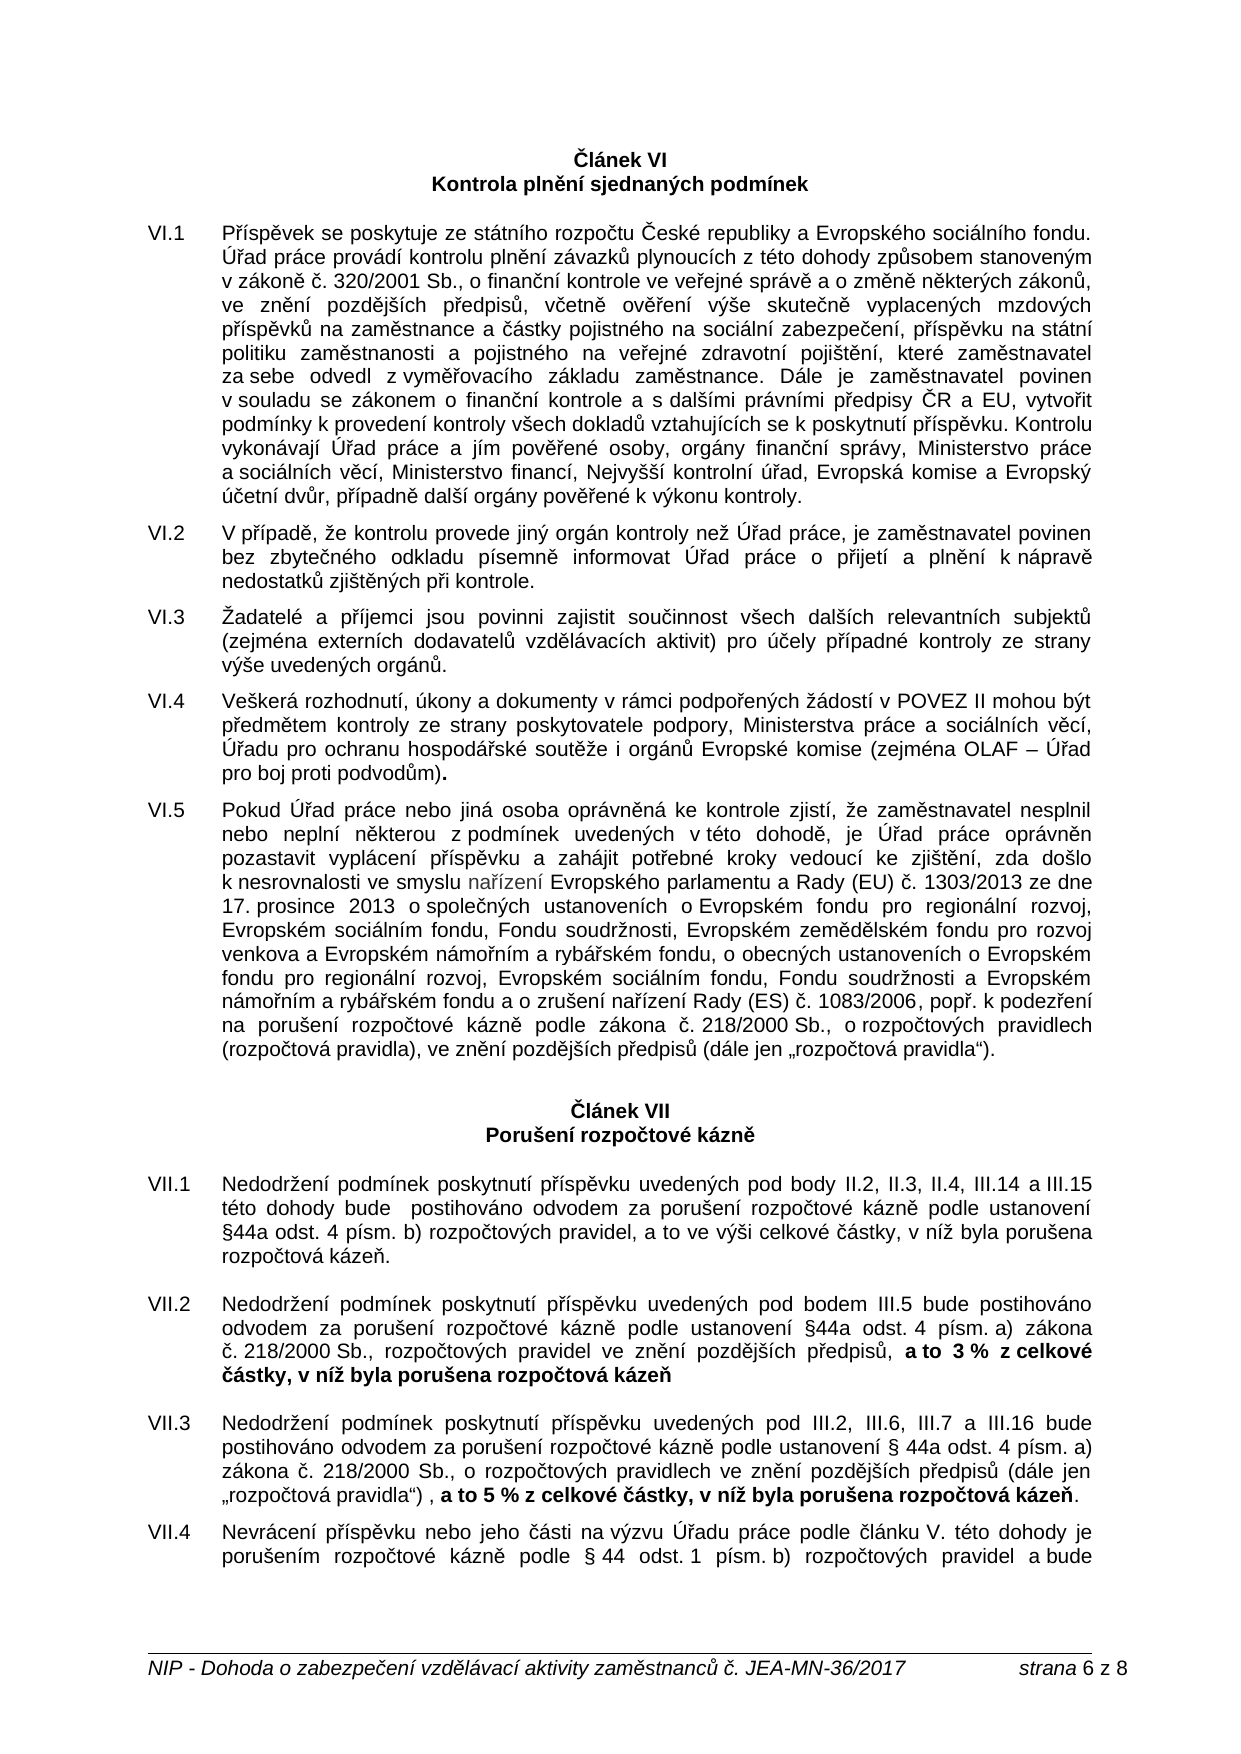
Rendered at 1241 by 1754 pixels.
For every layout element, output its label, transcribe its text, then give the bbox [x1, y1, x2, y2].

list Nedodržení podmínek poskytnutí příspěvku uvedených pod III.2, III.6, III.7 a III.16 bude postihováno odvodem za porušení rozpočtové kázně podle ustanovení § 44a odst. 4 písm. a) zákona č. 218/2000 Sb., o rozpočtových pravidlech ve znění pozdějších předpisů (dále jen „rozpočtová pravidla“) , a to 5 % z celkové částky, v níž byla porušena rozpočtová kázeň. [148, 1411, 1092, 1507]
text Kontrola plnění sjednaných podmínek [148, 172, 1092, 196]
list Žadatelé a příjemci jsou povinni zajistit součinnost všech dalších relevantních subjektů (zejména externích dodavatelů vzdělávacích aktivit) pro účely případné kontroly ze strany výše uvedených orgánů. [148, 605, 1092, 677]
list V případě, že kontrolu provede jiný orgán kontroly než Úřad práce, je zaměstnavatel povinen bez zbytečného odkladu písemně informovat Úřad práce o přijetí a plnění k nápravě nedostatků zjištěných při kontrole. [148, 521, 1092, 592]
text Porušení rozpočtové kázně [148, 1123, 1092, 1147]
list Nedodržení podmínek poskytnutí příspěvku uvedených pod bodem III.5 bude postihováno odvodem za porušení rozpočtové kázně podle ustanovení §44a odst. 4 písm. a) zákona č. 218/2000 Sb., rozpočtových pravidel ve znění pozdějších předpisů, a to 3 % z celkové částky, v níž byla porušena rozpočtová kázeň [148, 1291, 1092, 1387]
list Příspěvek se poskytuje ze státního rozpočtu České republiky a Evropského sociálního fondu. Úřad práce provádí kontrolu plnění závazků plynoucích z této dohody způsobem stanoveným v zákoně č. 320/2001 Sb., o finanční kontrole ve veřejné správě a o změně některých zákonů, ve znění pozdějších předpisů, včetně ověření výše skutečně vyplacených mzdových příspěvků na zaměstnance a částky pojistného na sociální zabezpečení, příspěvku na státní politiku zaměstnanosti a pojistného na veřejné zdravotní pojištění, které zaměstnavatel za sebe odvedl z vyměřovacího základu zaměstnance. Dále je zaměstnavatel povinen v souladu se zákonem o finanční kontrole a s dalšími právními předpisy ČR a EU, vytvořit podmínky k provedení kontroly všech dokladů vztahujících se k poskytnutí příspěvku. Kontrolu vykonávají Úřad práce a jím pověřené osoby, orgány finanční správy, Ministerstvo práce a sociálních věcí, Ministerstvo financí, Nejvyšší kontrolní úřad, Evropská komise a Evropský účetní dvůr, případně další orgány pověřené k výkonu kontroly. [148, 221, 1092, 508]
text Článek VII [148, 1099, 1092, 1123]
text Článek VI [148, 148, 1092, 172]
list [148, 1519, 1092, 1567]
list Pokud Úřad práce nebo jiná osoba oprávněná ke kontrole zjistí, že zaměstnavatel nesplnil nebo neplní některou z podmínek uvedených v této dohodě, je Úřad práce oprávněn pozastavit vyplácení příspěvku a zahájit potřebné kroky vedoucí ke zjištění, zda došlo k nesrovnalosti ve smyslu nařízení Evropského parlamentu a Rady (EU) č. 1303/2013 ze dne 17. prosince 2013 o společných ustanoveních o Evropském fondu pro regionální rozvoj, Evropském sociálním fondu, Fondu soudržnosti, Evropském zemědělském fondu pro rozvoj venkova a Evropském námořním a rybářském fondu, o obecných ustanoveních o Evropském fondu pro regionální rozvoj, Evropském sociálním fondu, Fondu soudržnosti a Evropském námořním a rybářském fondu a o zrušení nařízení Rady (ES) č. 1083/2006, popř. k podezření na porušení rozpočtové kázně podle zákona č. 218/2000 Sb., o rozpočtových pravidlech (rozpočtová pravidla), ve znění pozdějších předpisů (dále jen „rozpočtová pravidla“). [148, 798, 1092, 1061]
list Nedodržení podmínek poskytnutí příspěvku uvedených pod body II.2, II.3, II.4, III.14 a III.15 této dohody bude postihováno odvodem za porušení rozpočtové kázně podle ustanovení §44a odst. 4 písm. b) rozpočtových pravidel, a to ve výši celkové částky, v níž byla porušena rozpočtová kázeň. [148, 1172, 1092, 1267]
list Veškerá rozhodnutí, úkony a dokumenty v rámci podpořených žádostí v POVEZ II mohou být předmětem kontroly ze strany poskytovatele podpory, Ministerstva práce a sociálních věcí, Úřadu pro ochranu hospodářské soutěže i orgánů Evropské komise (zejména OLAF – Úřad pro boj proti podvodům). [148, 689, 1092, 785]
